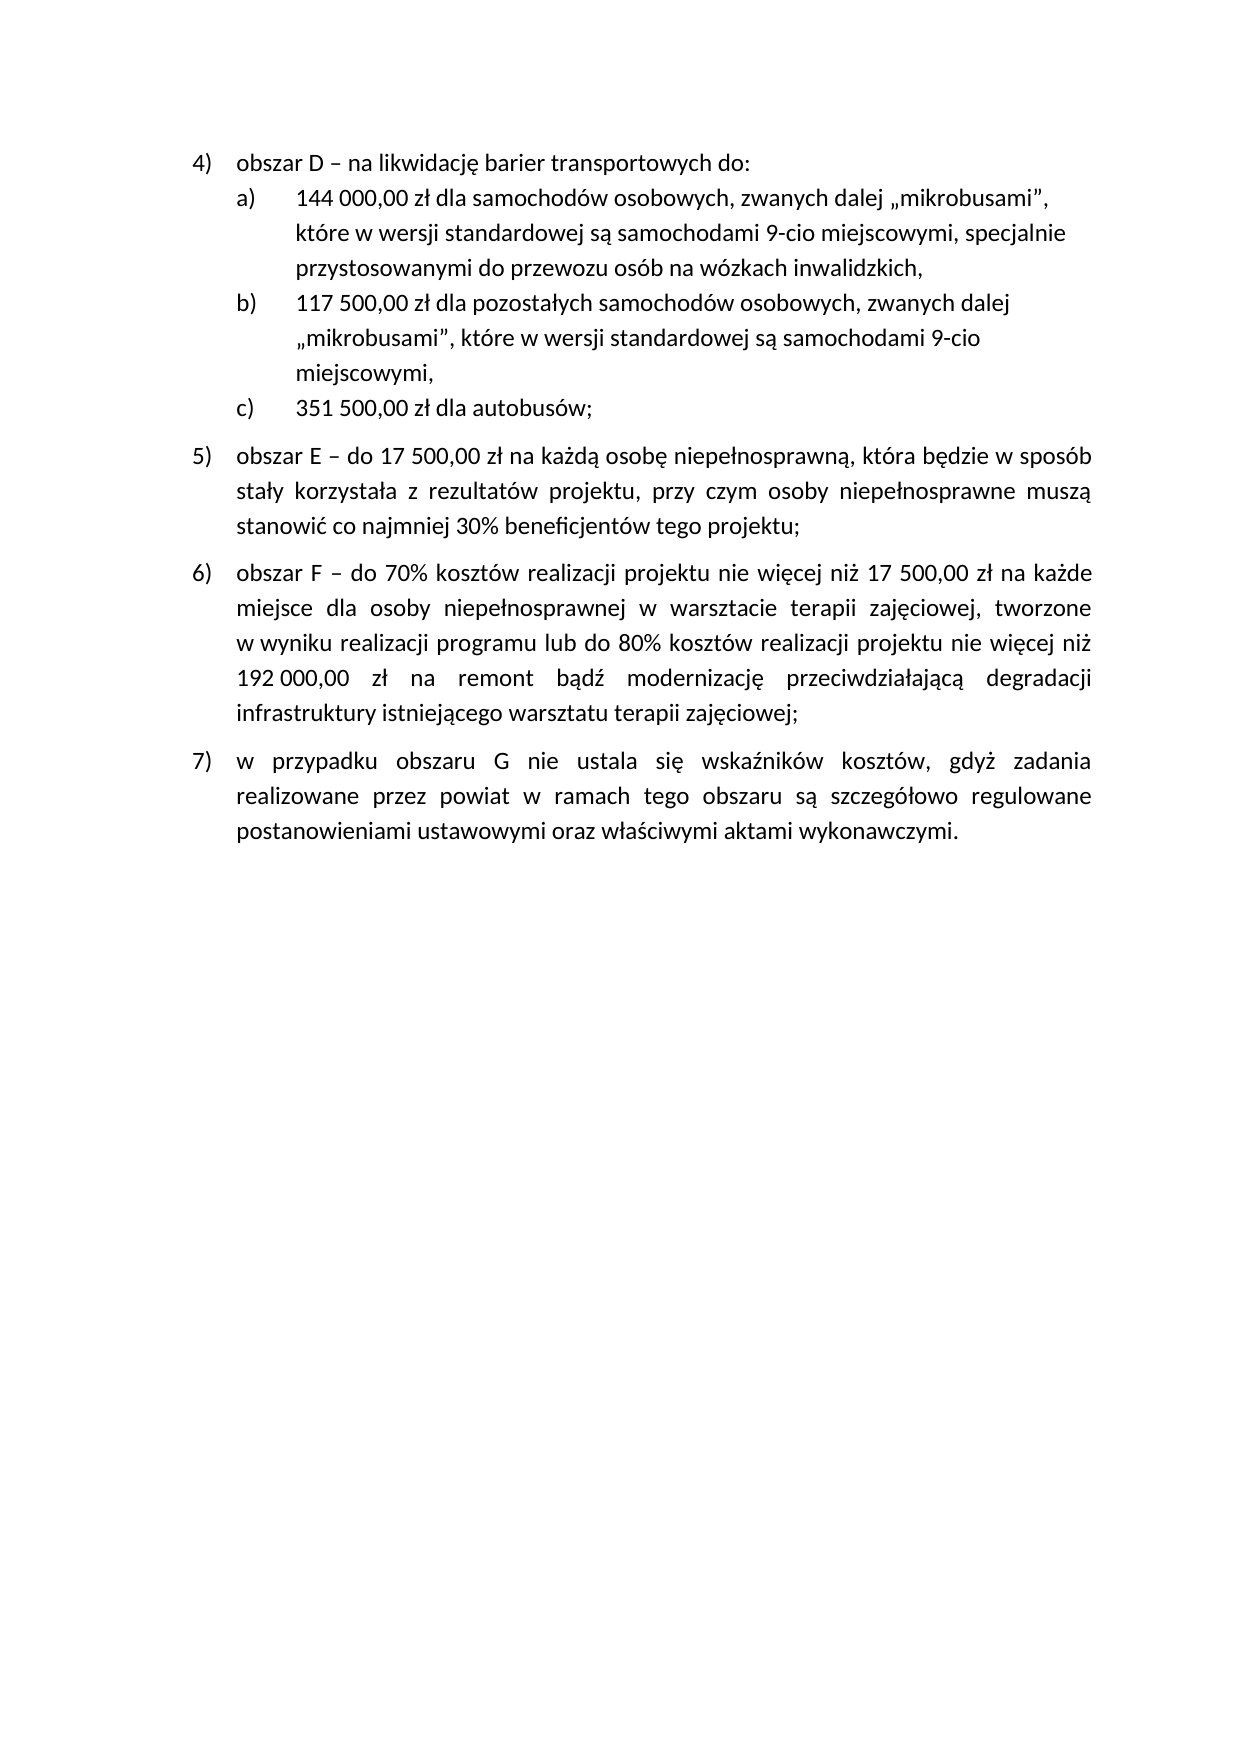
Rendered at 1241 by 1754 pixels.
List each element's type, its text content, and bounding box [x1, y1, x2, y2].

list 351 500,00 zł dla autobusów; [236, 393, 1093, 423]
list 144 000,00 zł dla samochodów osobowych, zwanych dalej „mikrobusami”, które w wersji standardowej są samochodami 9-cio miejscowymi, specjalnie przystosowanymi do przewozu osób na wózkach inwalidzkich, [236, 183, 1093, 283]
list obszar F – do 70% kosztów realizacji projektu nie więcej niż 17 500,00 zł na każde miejsce dla osoby niepełnosprawnej w warsztacie terapii zajęciowej, tworzone w wyniku realizacji programu lub do 80% kosztów realizacji projektu nie więcej niż 192 000,00 zł na remont bądź modernizację przeciwdziałającą degradacji infrastruktury istniejącego warsztatu terapii zajęciowej; [192, 558, 1093, 728]
list w przypadku obszaru G nie ustala się wskaźników kosztów, gdyż zadania realizowane przez powiat w ramach tego obszaru są szczegółowo regulowane postanowieniami ustawowymi oraz właściwymi aktami wykonawczymi. [192, 745, 1093, 846]
list obszar D – na likwidację barier transportowych do: [192, 148, 1093, 178]
list obszar E – do 17 500,00 zł na każdą osobę niepełnosprawną, która będzie w sposób stały korzystała z rezultatów projektu, przy czym osoby niepełnosprawne muszą stanowić co najmniej 30% beneficjentów tego projektu; [192, 440, 1093, 541]
list 117 500,00 zł dla pozostałych samochodów osobowych, zwanych dalej „mikrobusami”, które w wersji standardowej są samochodami 9-cio miejscowymi, [236, 288, 1093, 388]
